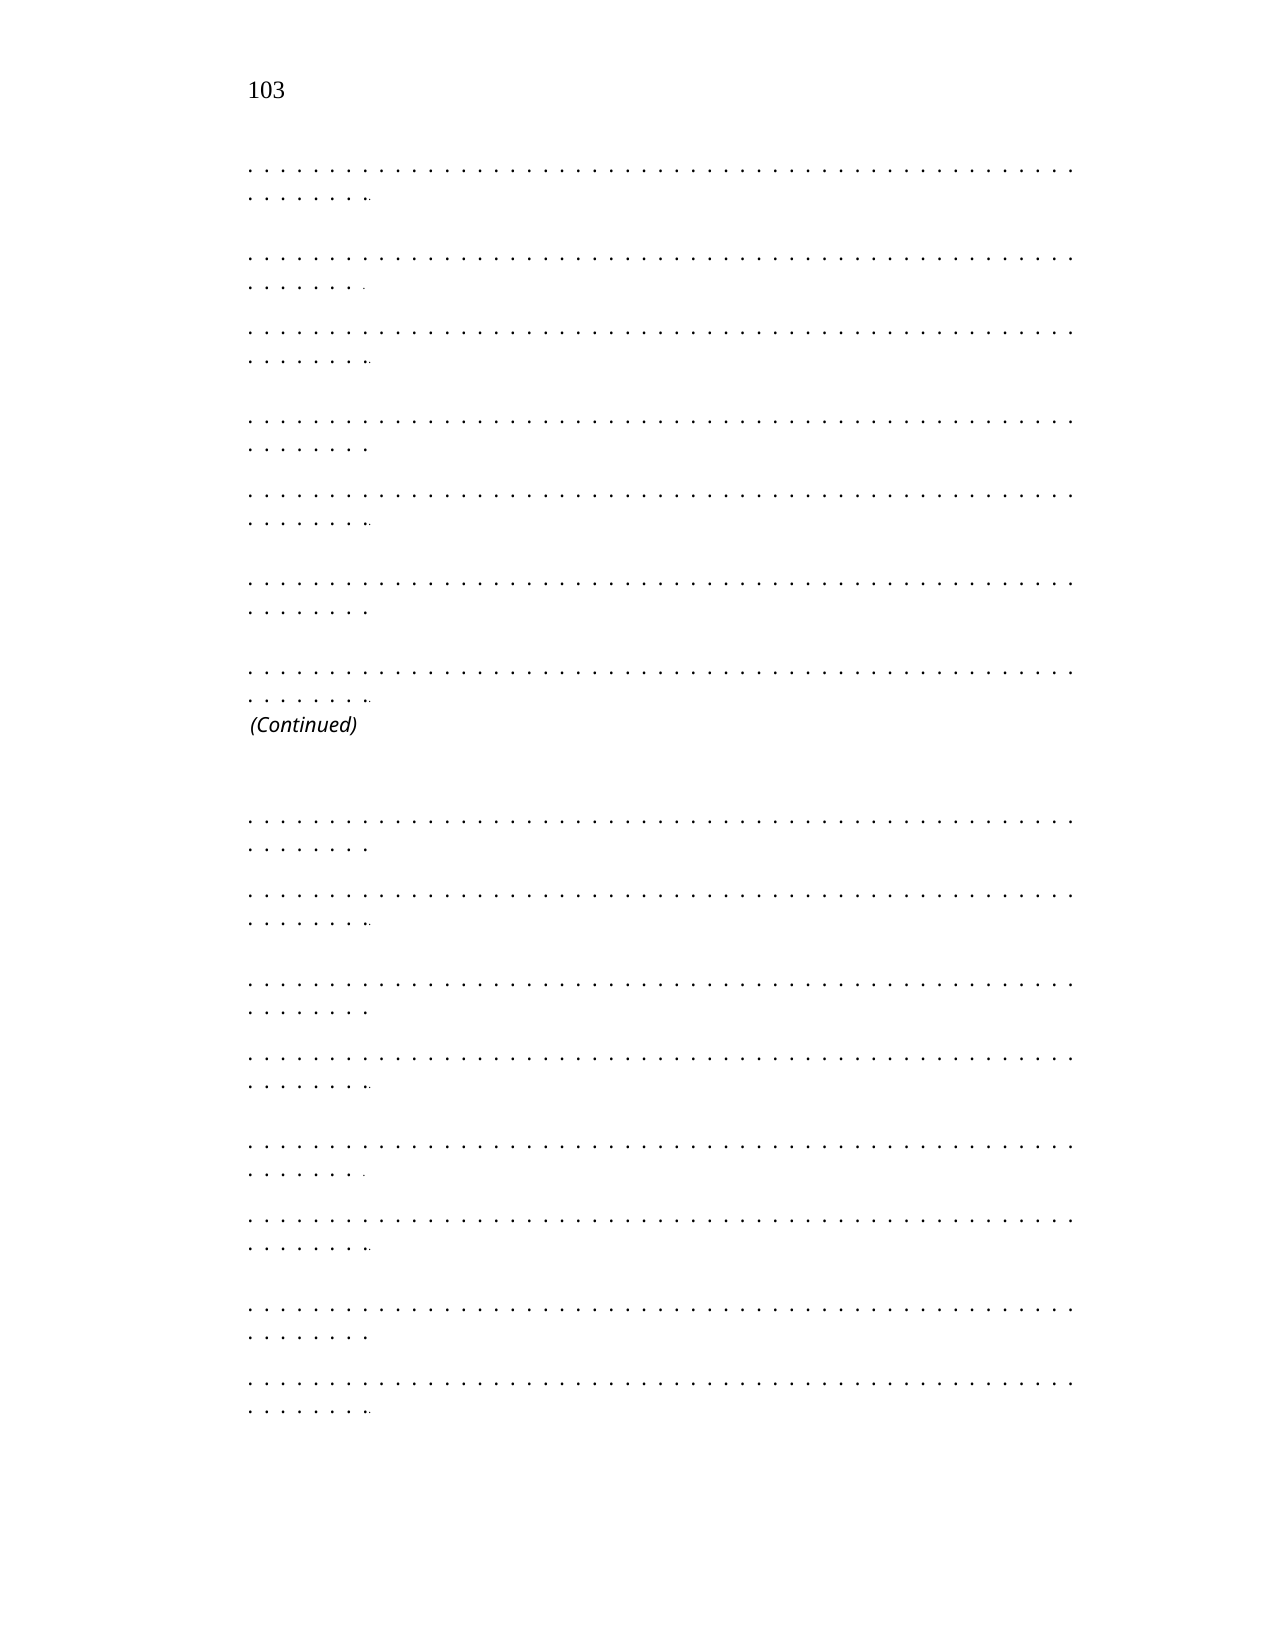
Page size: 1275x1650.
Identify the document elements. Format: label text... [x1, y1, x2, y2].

text . . . . . . . . . . . . . . . . . . . . . . . . . . . . . . . . . . . . . . . . . . . . . . . . . . . . . . . . . . .. [247, 1200, 1087, 1257]
text . . . . . . . . . . . . . . . . . . . . . . . . . . . . . . . . . . . . . . . . . . . . . . . . . . . . . . . . . . .. [247, 1038, 1087, 1094]
text . . . . . . . . . . . . . . . . . . . . . . . . . . . . . . . . . . . . . . . . . . . . . . . . . . . . . . . . . . .. [247, 652, 1087, 709]
text . . . . . . . . . . . . . . . . . . . . . . . . . . . . . . . . . . . . . . . . . . . . . . . . . . . . . . . . . . .. [247, 312, 1087, 369]
text . . . . . . . . . . . . . . . . . . . . . . . . . . . . . . . . . . . . . . . . . . . . . . . . . . . . . . . . . . .. [247, 150, 1087, 207]
text . . . . . . . . . . . . . . . . . . . . . . . . . . . . . . . . . . . . . . . . . . . . . . . . . . . . . . . . . . . [247, 801, 1087, 858]
text . . . . . . . . . . . . . . . . . . . . . . . . . . . . . . . . . . . . . . . . . . . . . . . . . . . . . . . . . . . [247, 238, 1087, 295]
text . . . . . . . . . . . . . . . . . . . . . . . . . . . . . . . . . . . . . . . . . . . . . . . . . . . . . . . . . . .. [247, 875, 1087, 932]
text . . . . . . . . . . . . . . . . . . . . . . . . . . . . . . . . . . . . . . . . . . . . . . . . . . . . . . . . . . .. [247, 1363, 1087, 1419]
text . . . . . . . . . . . . . . . . . . . . . . . . . . . . . . . . . . . . . . . . . . . . . . . . . . . . . . . . . . . [247, 1289, 1087, 1346]
text . . . . . . . . . . . . . . . . . . . . . . . . . . . . . . . . . . . . . . . . . . . . . . . . . . . . . . . . . . . [247, 1126, 1087, 1183]
text . . . . . . . . . . . . . . . . . . . . . . . . . . . . . . . . . . . . . . . . . . . . . . . . . . . . . . . . . . . [247, 401, 1087, 458]
text . . . . . . . . . . . . . . . . . . . . . . . . . . . . . . . . . . . . . . . . . . . . . . . . . . . . . . . . . . . [247, 563, 1087, 620]
text . . . . . . . . . . . . . . . . . . . . . . . . . . . . . . . . . . . . . . . . . . . . . . . . . . . . . . . . . . .. [247, 475, 1087, 532]
text . . . . . . . . . . . . . . . . . . . . . . . . . . . . . . . . . . . . . . . . . . . . . . . . . . . . . . . . . . . [247, 964, 1087, 1021]
text (Continued) [247, 710, 1087, 738]
